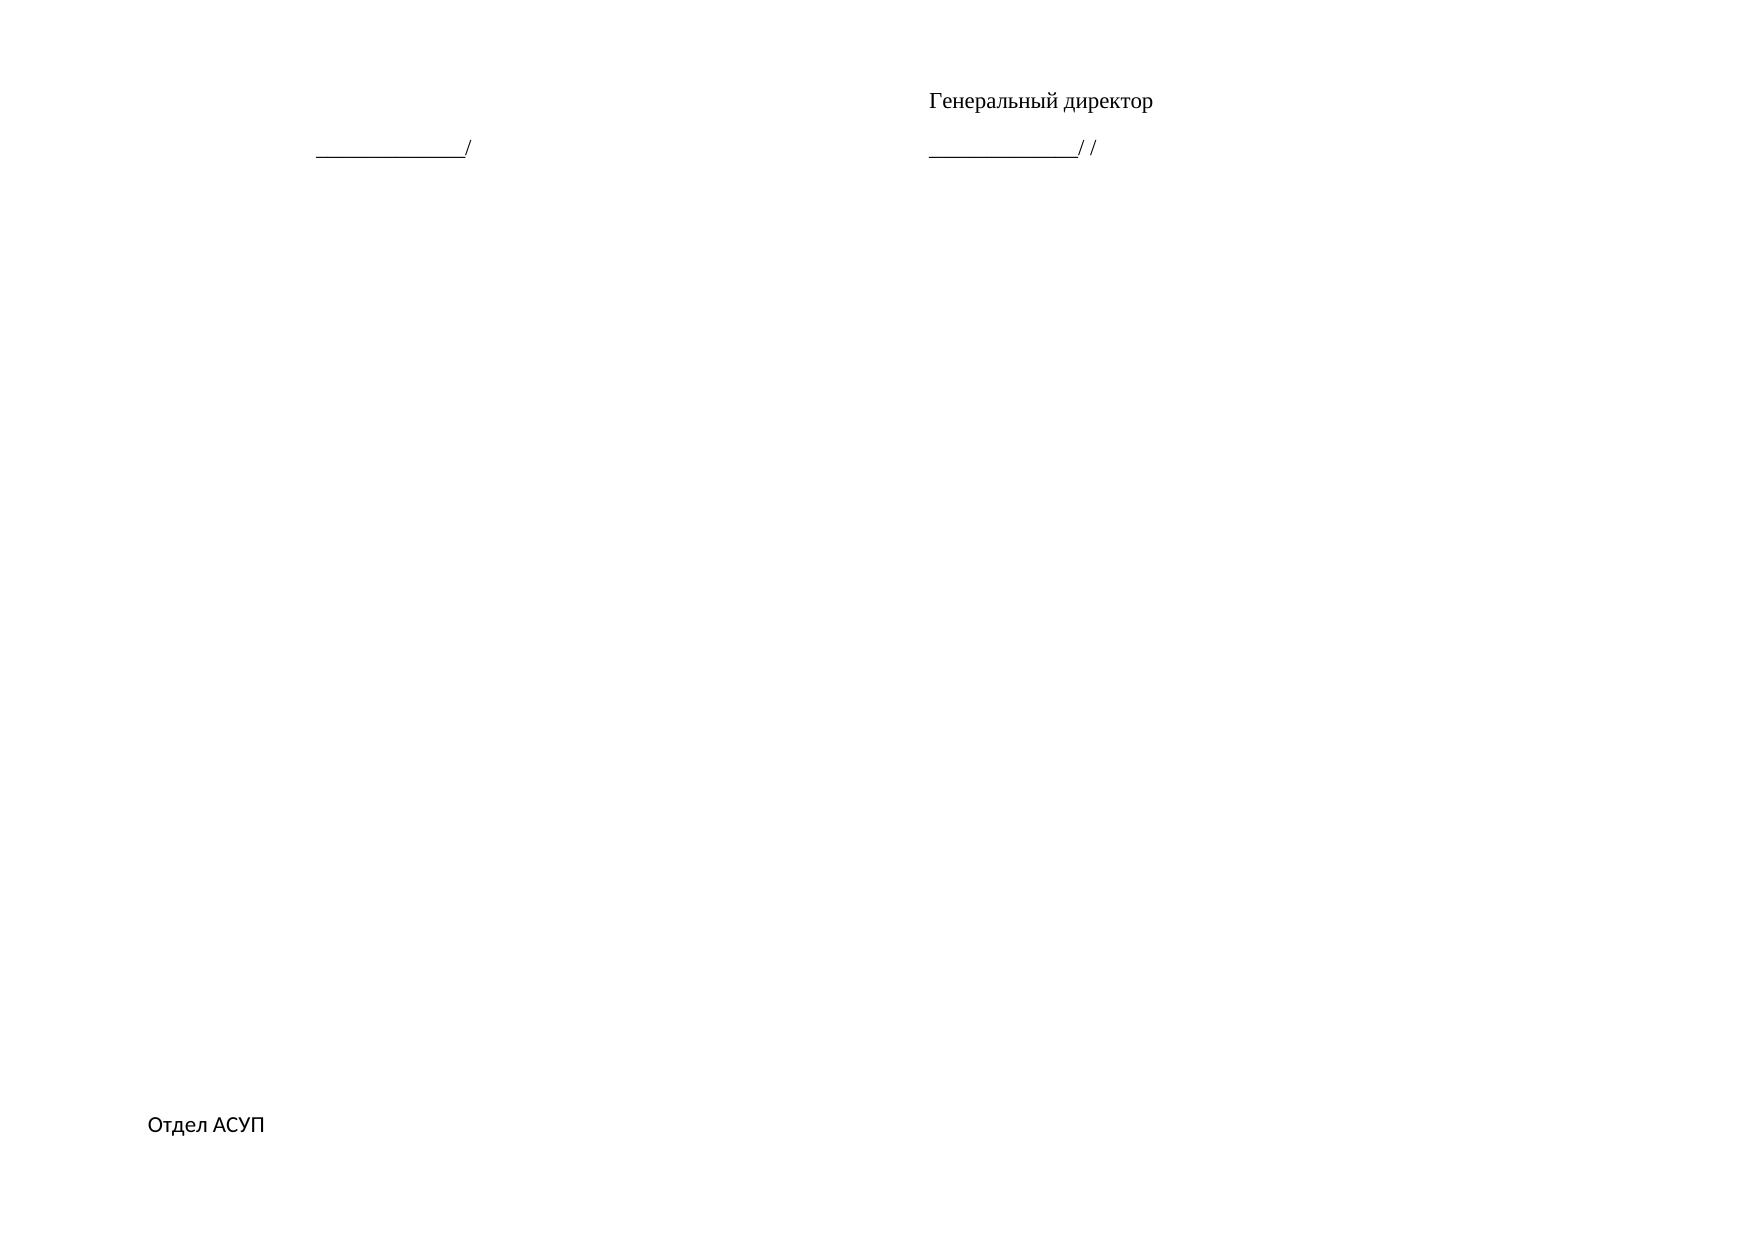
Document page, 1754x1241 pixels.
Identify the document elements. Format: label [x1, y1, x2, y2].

table_header [246, 87, 918, 173]
table_header [918, 87, 1567, 173]
